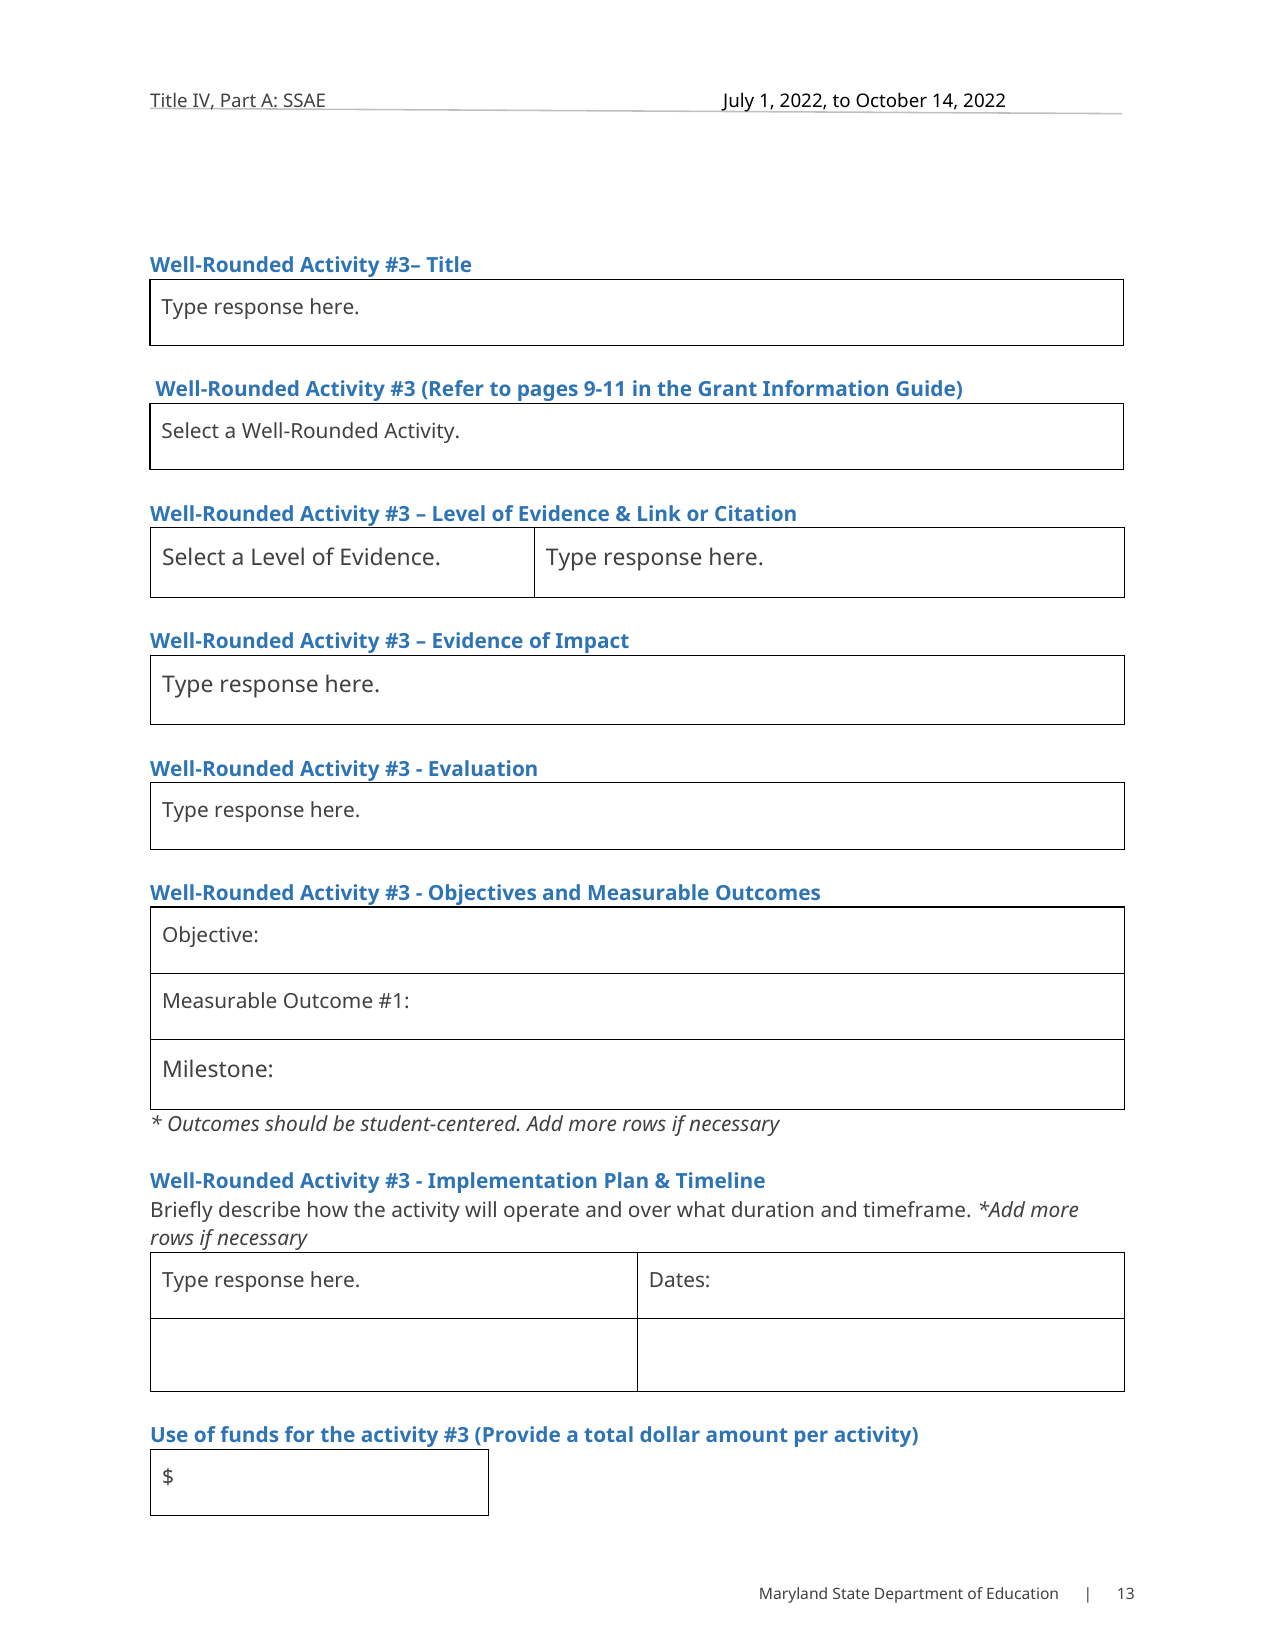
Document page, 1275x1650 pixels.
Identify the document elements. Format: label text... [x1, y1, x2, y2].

table_cell [151, 1319, 637, 1391]
table_header [151, 528, 534, 597]
table_header Type response here. [535, 528, 1124, 597]
text Well-Rounded Activity #3– Title [150, 250, 1125, 279]
subtitle Well-Rounded Activity #3 (Refer to pages 9-11 in the Grant Information Guide) [150, 374, 1125, 403]
table_header Dates: [638, 1253, 1124, 1318]
text Well-Rounded Activity #3 - Implementation Plan & Timeline [150, 1166, 1125, 1195]
text Briefly describe how the activity will operate and over what duration and timeframe. *Add more rows if necessary [150, 1195, 1125, 1252]
table_cell Measurable Outcome #1: [151, 974, 1124, 1039]
table_header Type response here. [151, 1253, 637, 1318]
table_header $ [151, 1450, 488, 1515]
table_header Objective: [151, 908, 1124, 973]
table_cell Milestone: [151, 1040, 1124, 1108]
table_header Type response here. [151, 656, 1124, 724]
text Well-Rounded Activity #3 - Objectives and Measurable Outcomes [150, 878, 1125, 906]
text Well-Rounded Activity #3 – Evidence of Impact [150, 626, 1125, 655]
table_header Type response here. [151, 783, 1124, 848]
text Well-Rounded Activity #3 – Level of Evidence & Link or Citation [150, 499, 1125, 527]
table_header Type response here. [151, 280, 1123, 345]
table_cell [638, 1319, 1124, 1391]
text Use of funds for the activity #3 (Provide a total dollar amount per activity) [150, 1420, 1125, 1449]
text Well-Rounded Activity #3 - Evaluation [150, 754, 1125, 782]
table_header [151, 404, 1123, 469]
text * Outcomes should be student-centered. Add more rows if necessary [150, 1110, 1125, 1138]
